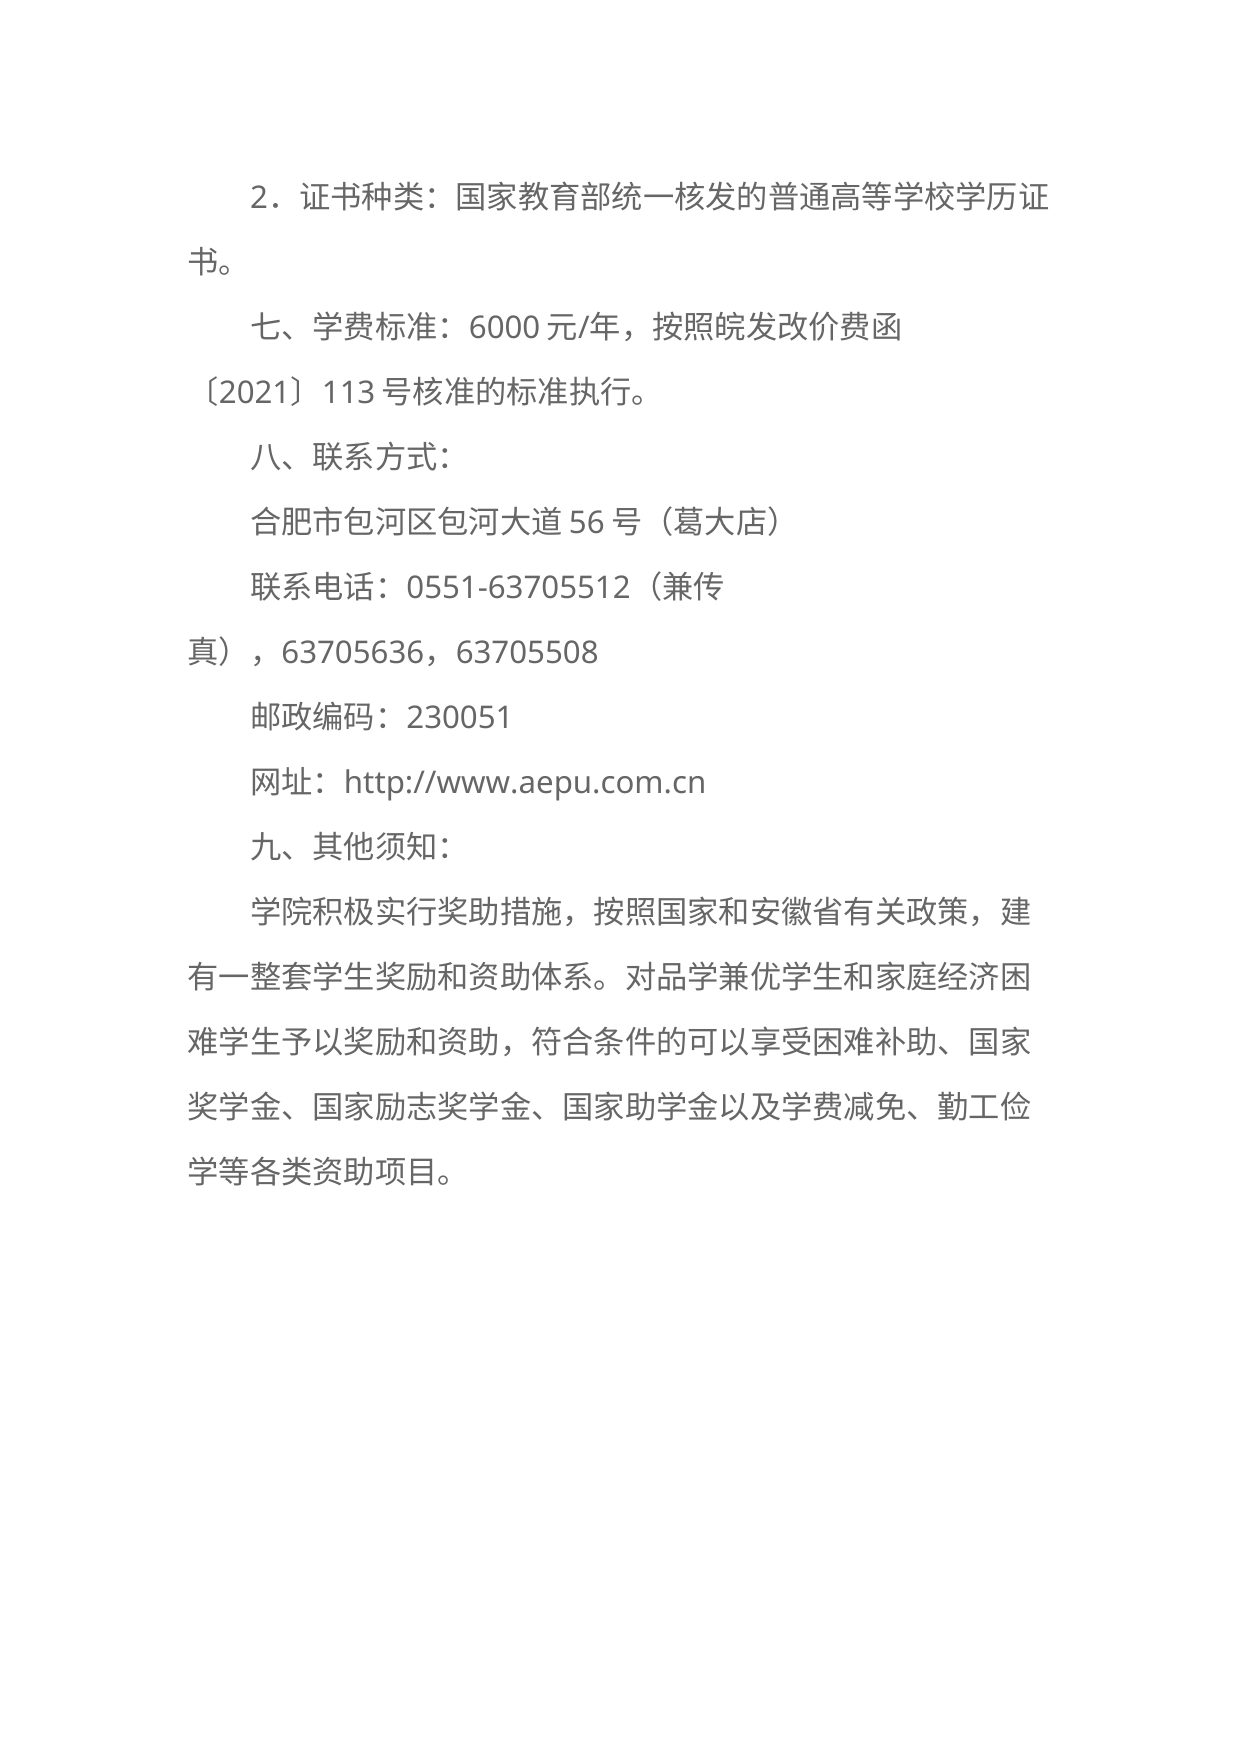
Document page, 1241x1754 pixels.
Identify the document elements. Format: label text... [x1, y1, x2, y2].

text 邮政编码：230051 [187, 682, 1053, 747]
text 2．证书种类：国家教育部统一核发的普通高等学校学历证书。 [187, 162, 1053, 292]
text 学院积极实行奖助措施，按照国家和安徽省有关政策，建有一整套学生奖励和资助体系。对品学兼优学生和家庭经济困难学生予以奖励和资助，符合条件的可以享受困难补助、国家奖学金、国家励志奖学金、国家助学金以及学费减免、勤工俭学等各类资助项目。 [187, 877, 1053, 1202]
text 网址：http://www.aepu.com.cn [187, 747, 1053, 812]
text 七、学费标准：6000元/年，按照皖发改价费函〔2021〕113号核准的标准执行。 [187, 292, 1053, 422]
text 合肥市包河区包河大道56号（葛大店） [187, 487, 1053, 552]
text 八、联系方式： [187, 422, 1053, 487]
text 九、其他须知： [187, 812, 1053, 877]
text 联系电话：0551-63705512（兼传真），63705636，63705508 [187, 552, 1053, 682]
